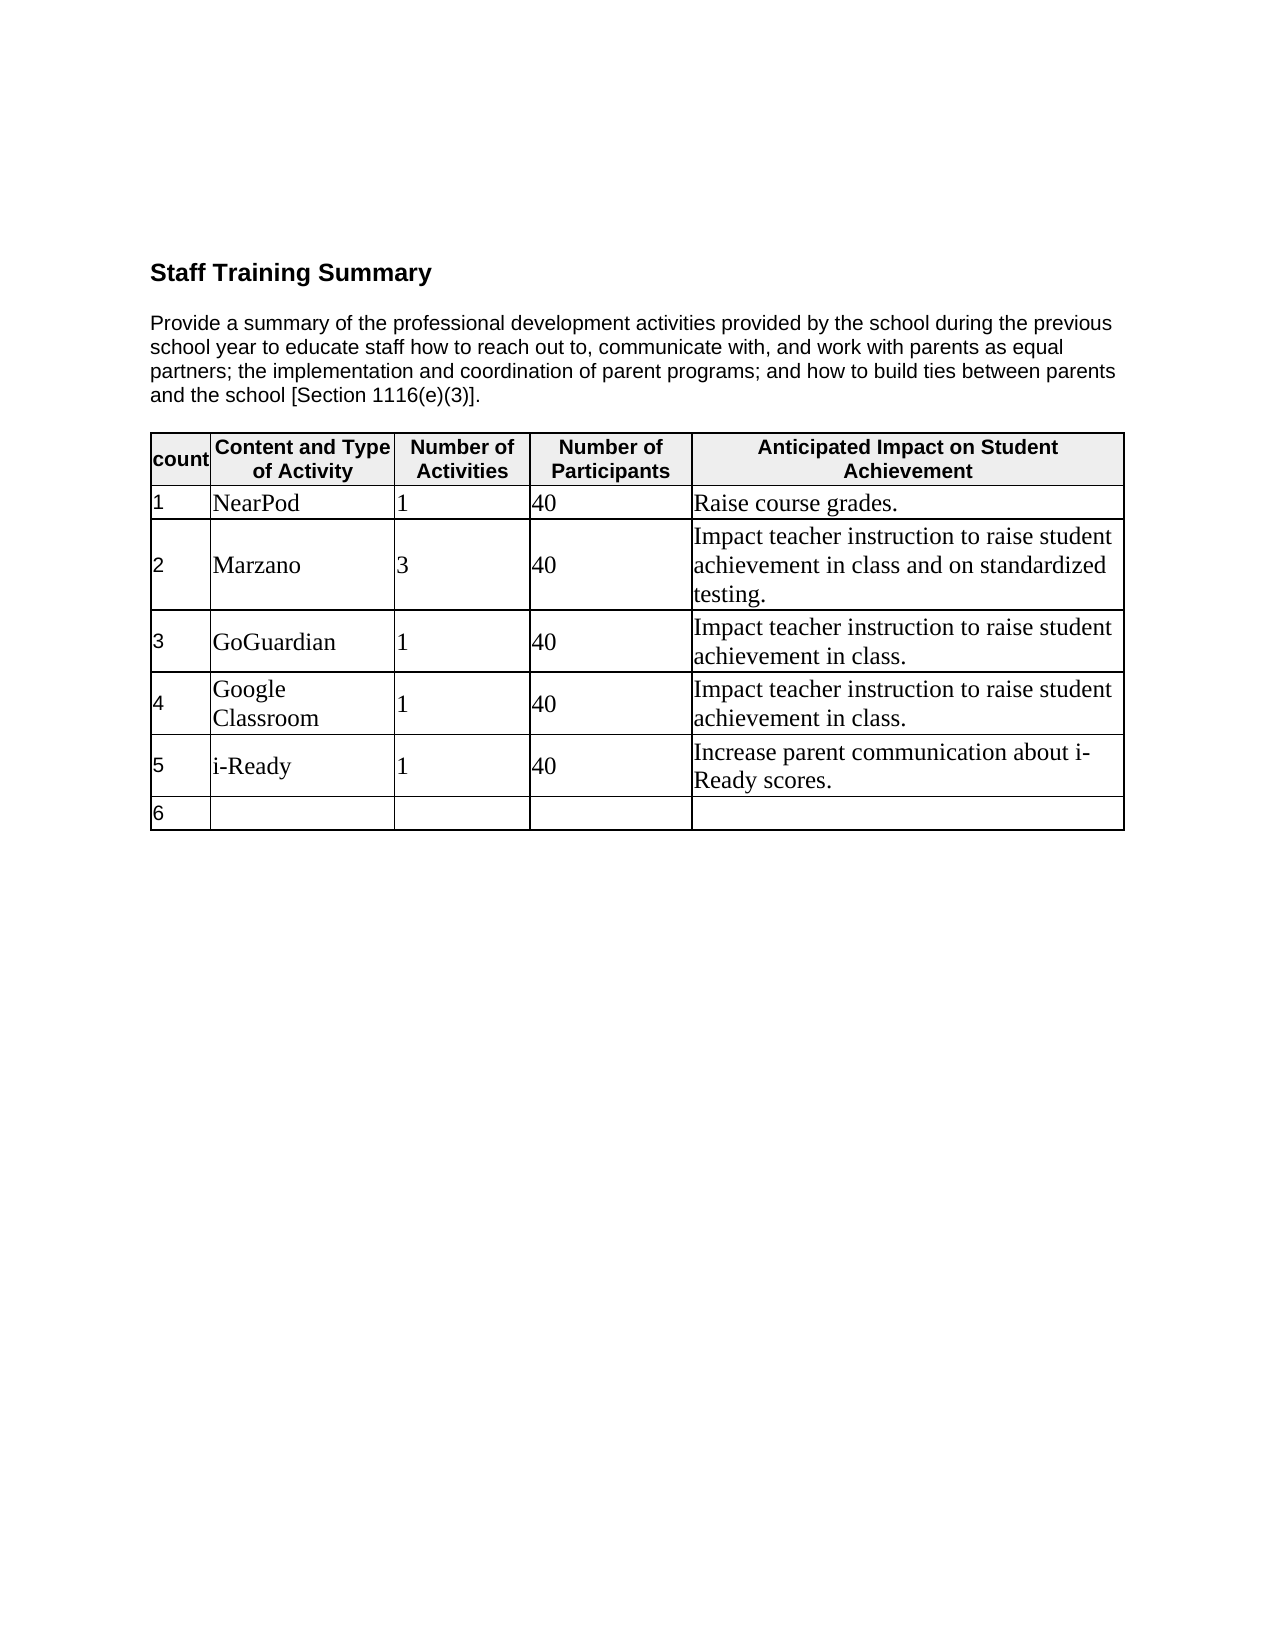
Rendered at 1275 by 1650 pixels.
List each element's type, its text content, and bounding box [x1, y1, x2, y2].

table_cell Impact teacher instruction to raise student achievement in class. [693, 673, 1123, 733]
table_cell [693, 797, 1123, 829]
table_cell 1 [152, 486, 210, 518]
table_cell Increase parent communication about i-Ready scores. [693, 735, 1123, 796]
table_header Anticipated Impact on Student Achievement [693, 434, 1123, 485]
table_cell 1 [395, 486, 529, 518]
table_cell 1 [395, 735, 529, 796]
table_cell Marzano [211, 520, 394, 609]
table_cell NearPod [211, 486, 394, 518]
table_header count [152, 434, 210, 485]
table_cell 1 [395, 673, 529, 733]
table_cell 40 [531, 520, 691, 609]
text Staff Training Summary [150, 257, 1125, 286]
table_header Content and Type of Activity [211, 434, 394, 485]
table_cell 4 [152, 673, 210, 733]
table_cell 40 [531, 673, 691, 733]
table_cell Impact teacher instruction to raise student achievement in class. [693, 611, 1123, 671]
table_cell 40 [531, 735, 691, 796]
table_cell Raise course grades. [693, 486, 1123, 518]
table_cell 2 [152, 520, 210, 609]
table_cell 3 [152, 611, 210, 671]
table_cell GoGuardian [211, 611, 394, 671]
table_cell [531, 797, 691, 829]
table_cell Google Classroom [211, 673, 394, 733]
table_header Number of Activities [395, 434, 529, 485]
table_cell 6 [152, 797, 210, 829]
table_cell Impact teacher instruction to raise student achievement in class and on standardized testing. [693, 520, 1123, 609]
table_cell 3 [395, 520, 529, 609]
table_cell 1 [395, 611, 529, 671]
table_cell [211, 797, 394, 829]
table_cell 40 [531, 611, 691, 671]
table_cell 5 [152, 735, 210, 796]
text Provide a summary of the professional development activities provided by the school during the previous school year to educate staff how to reach out to, communicate with, and work with parents as equal partners; the implementation and coordination of parent programs; and how to build ties between parents and the school [Section 1116(e)(3)]. [150, 311, 1125, 407]
table_cell [395, 797, 529, 829]
table_header Number of Participants [531, 434, 691, 485]
table_cell 40 [531, 486, 691, 518]
table_cell i-Ready [211, 735, 394, 796]
